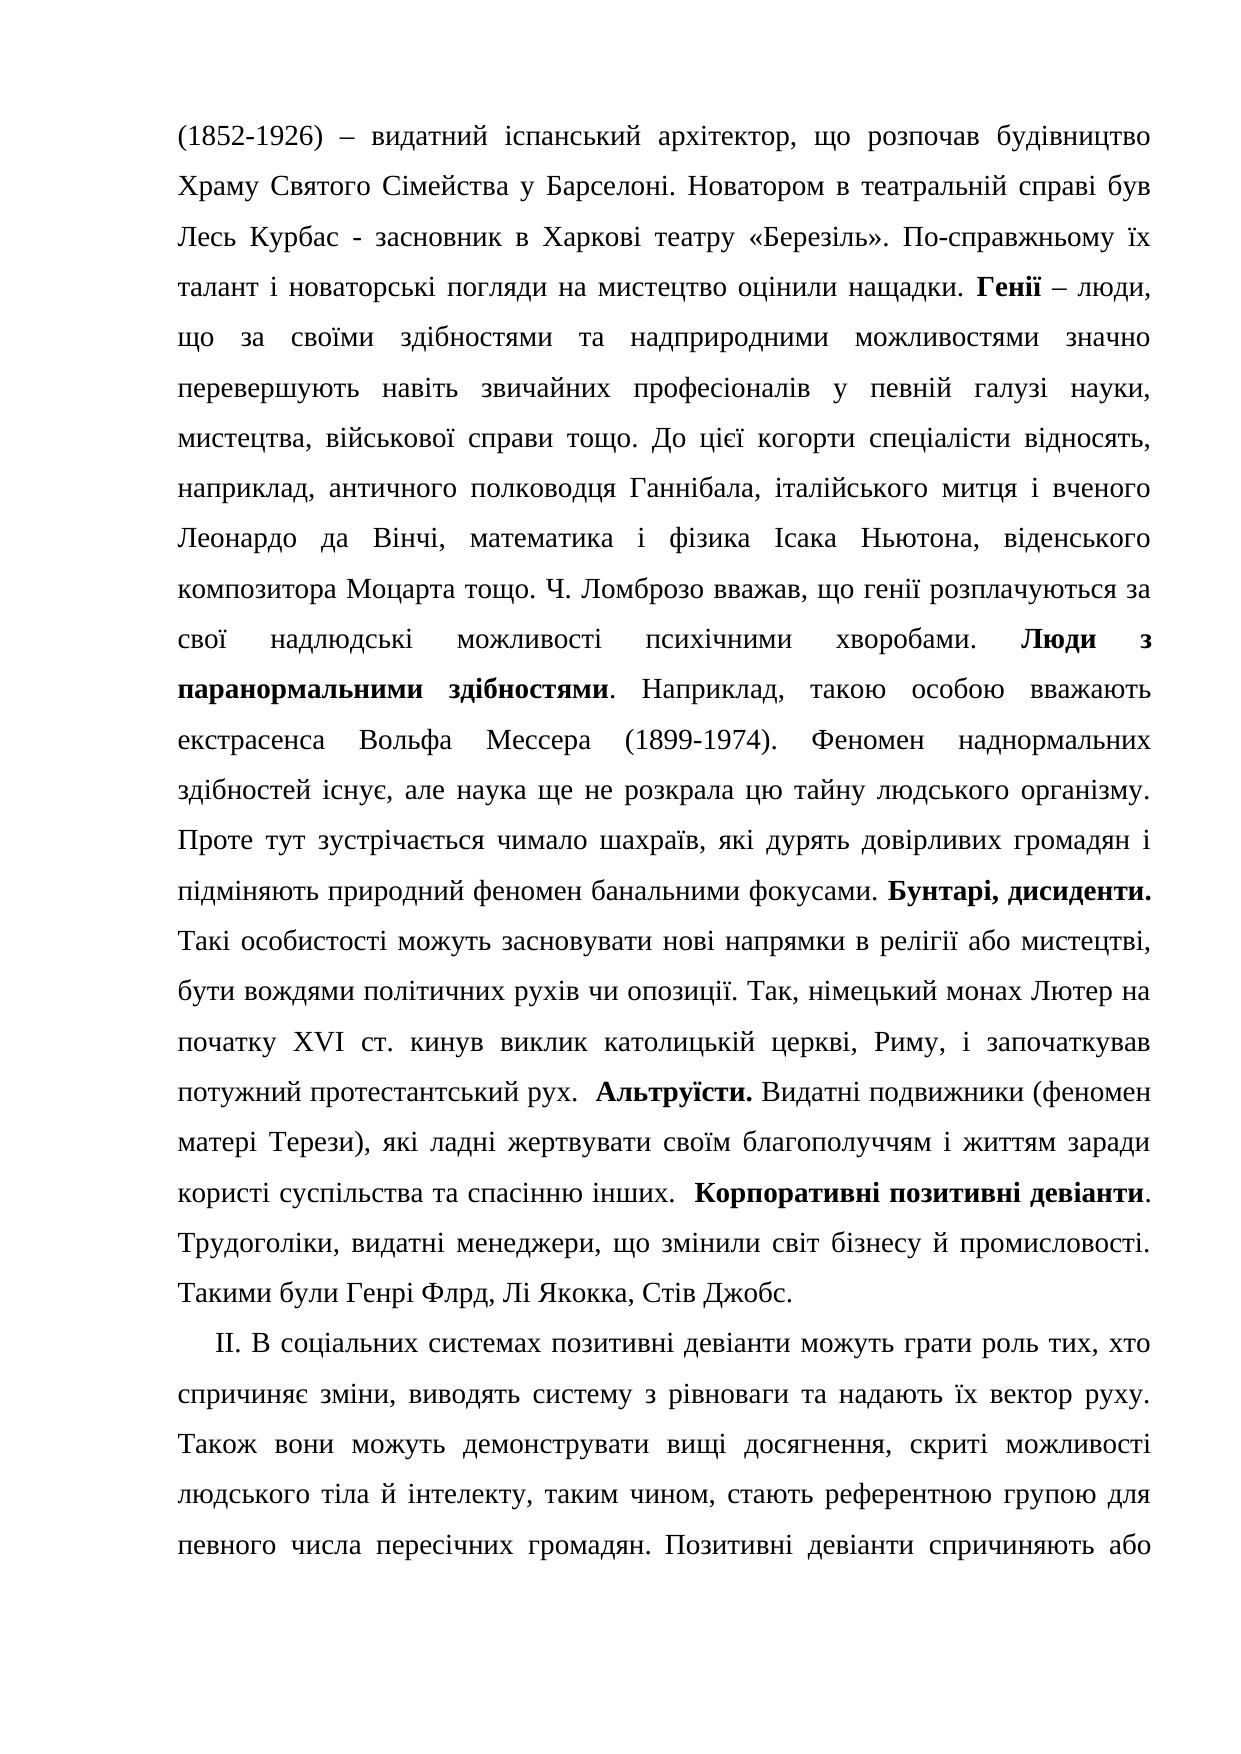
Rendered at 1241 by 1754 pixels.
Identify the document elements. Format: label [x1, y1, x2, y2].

text [177, 1326, 1152, 1560]
text [177, 118, 1152, 1309]
